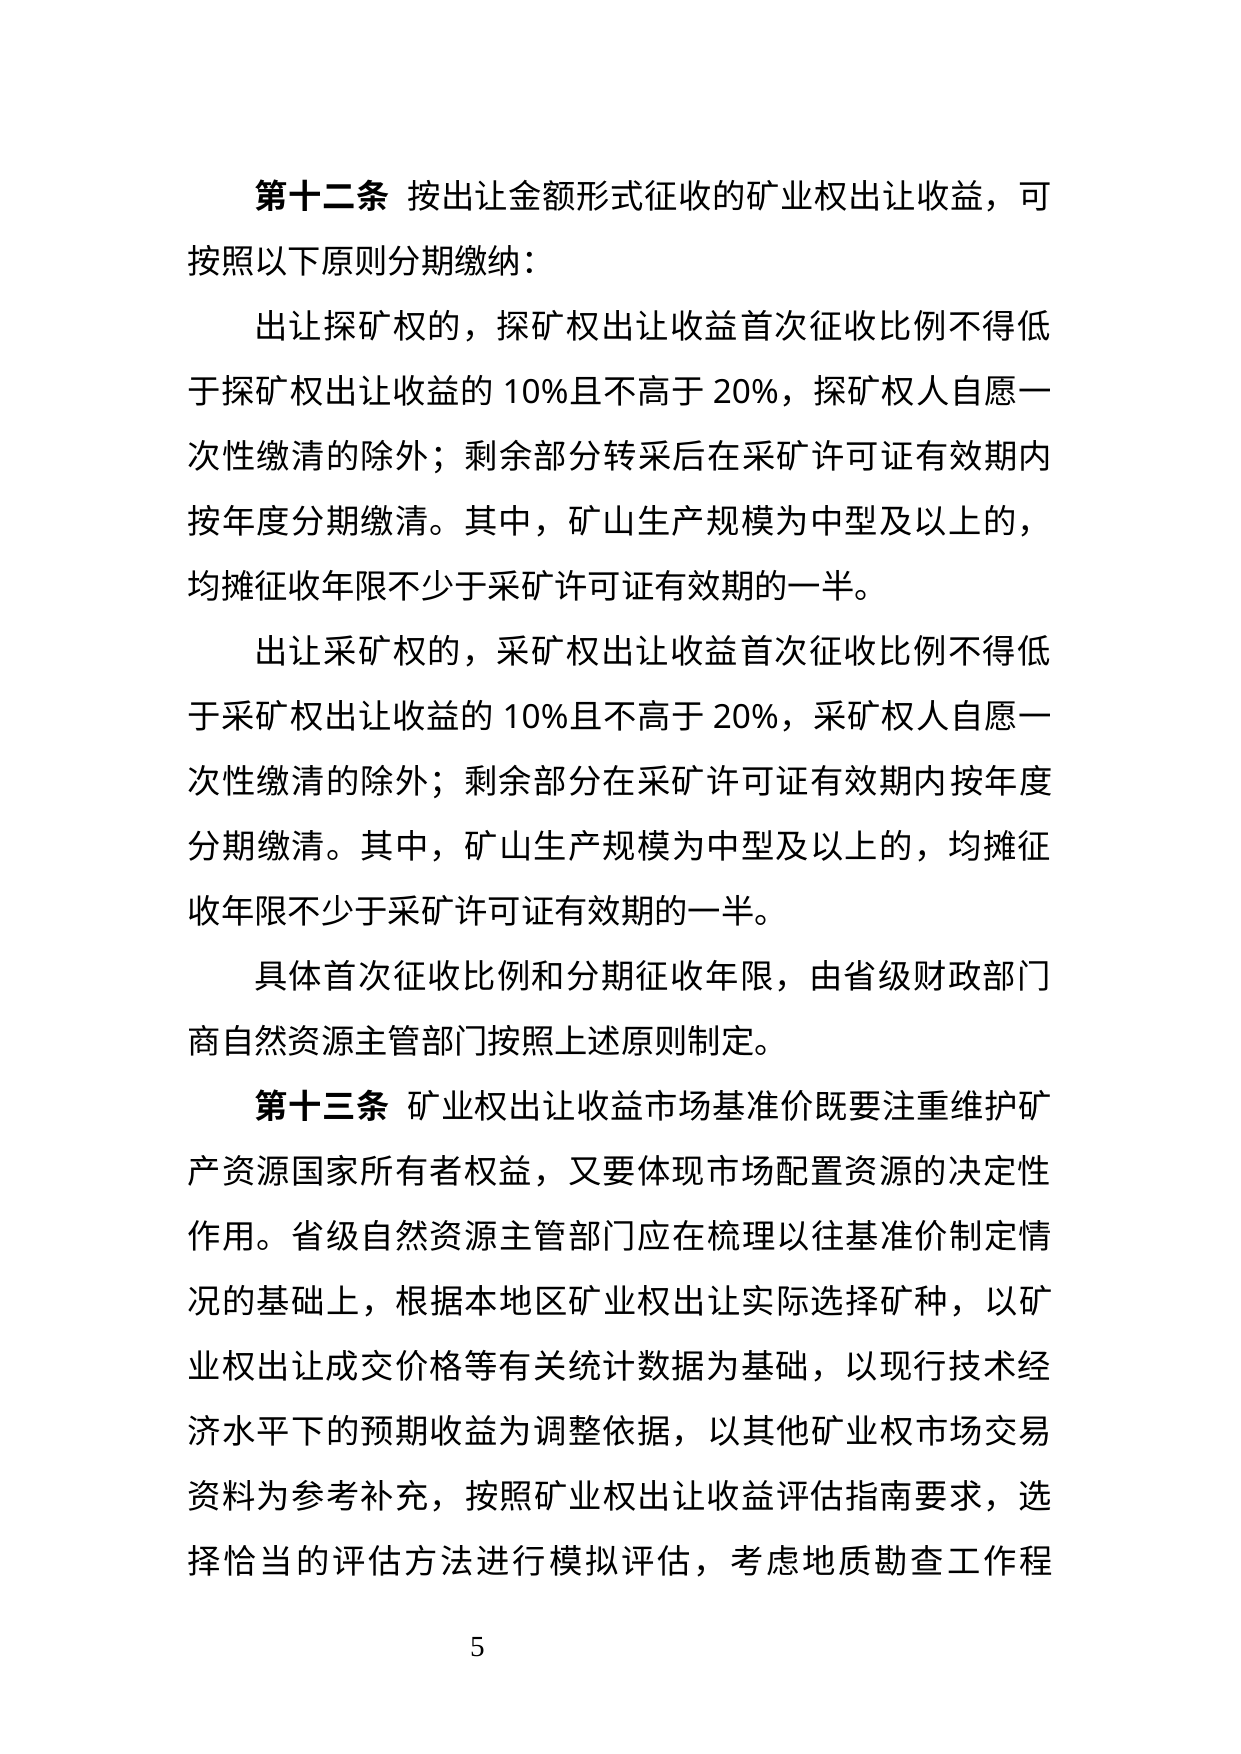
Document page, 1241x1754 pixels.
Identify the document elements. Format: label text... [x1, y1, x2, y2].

text 具体首次征收比例和分期征收年限，由省级财政部门商自然资源主管部门按照上述原则制定。 [187, 942, 1053, 1072]
text 出让采矿权的，采矿权出让收益首次征收比例不得低于采矿权出让收益的10%且不高于20%，采矿权人自愿一次性缴清的除外；剩余部分在采矿许可证有效期内按年度分期缴清。其中，矿山生产规模为中型及以上的，均摊征收年限不少于采矿许可证有效期的一半。 [187, 617, 1053, 942]
text 出让探矿权的，探矿权出让收益首次征收比例不得低于探矿权出让收益的10%且不高于20%，探矿权人自愿一次性缴清的除外；剩余部分转采后在采矿许可证有效期内按年度分期缴清。其中，矿山生产规模为中型及以上的，均摊征收年限不少于采矿许可证有效期的一半。 [187, 292, 1053, 617]
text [187, 1072, 1053, 1592]
text 第十二条 按出让金额形式征收的矿业权出让收益，可按照以下原则分期缴纳： [187, 162, 1053, 292]
